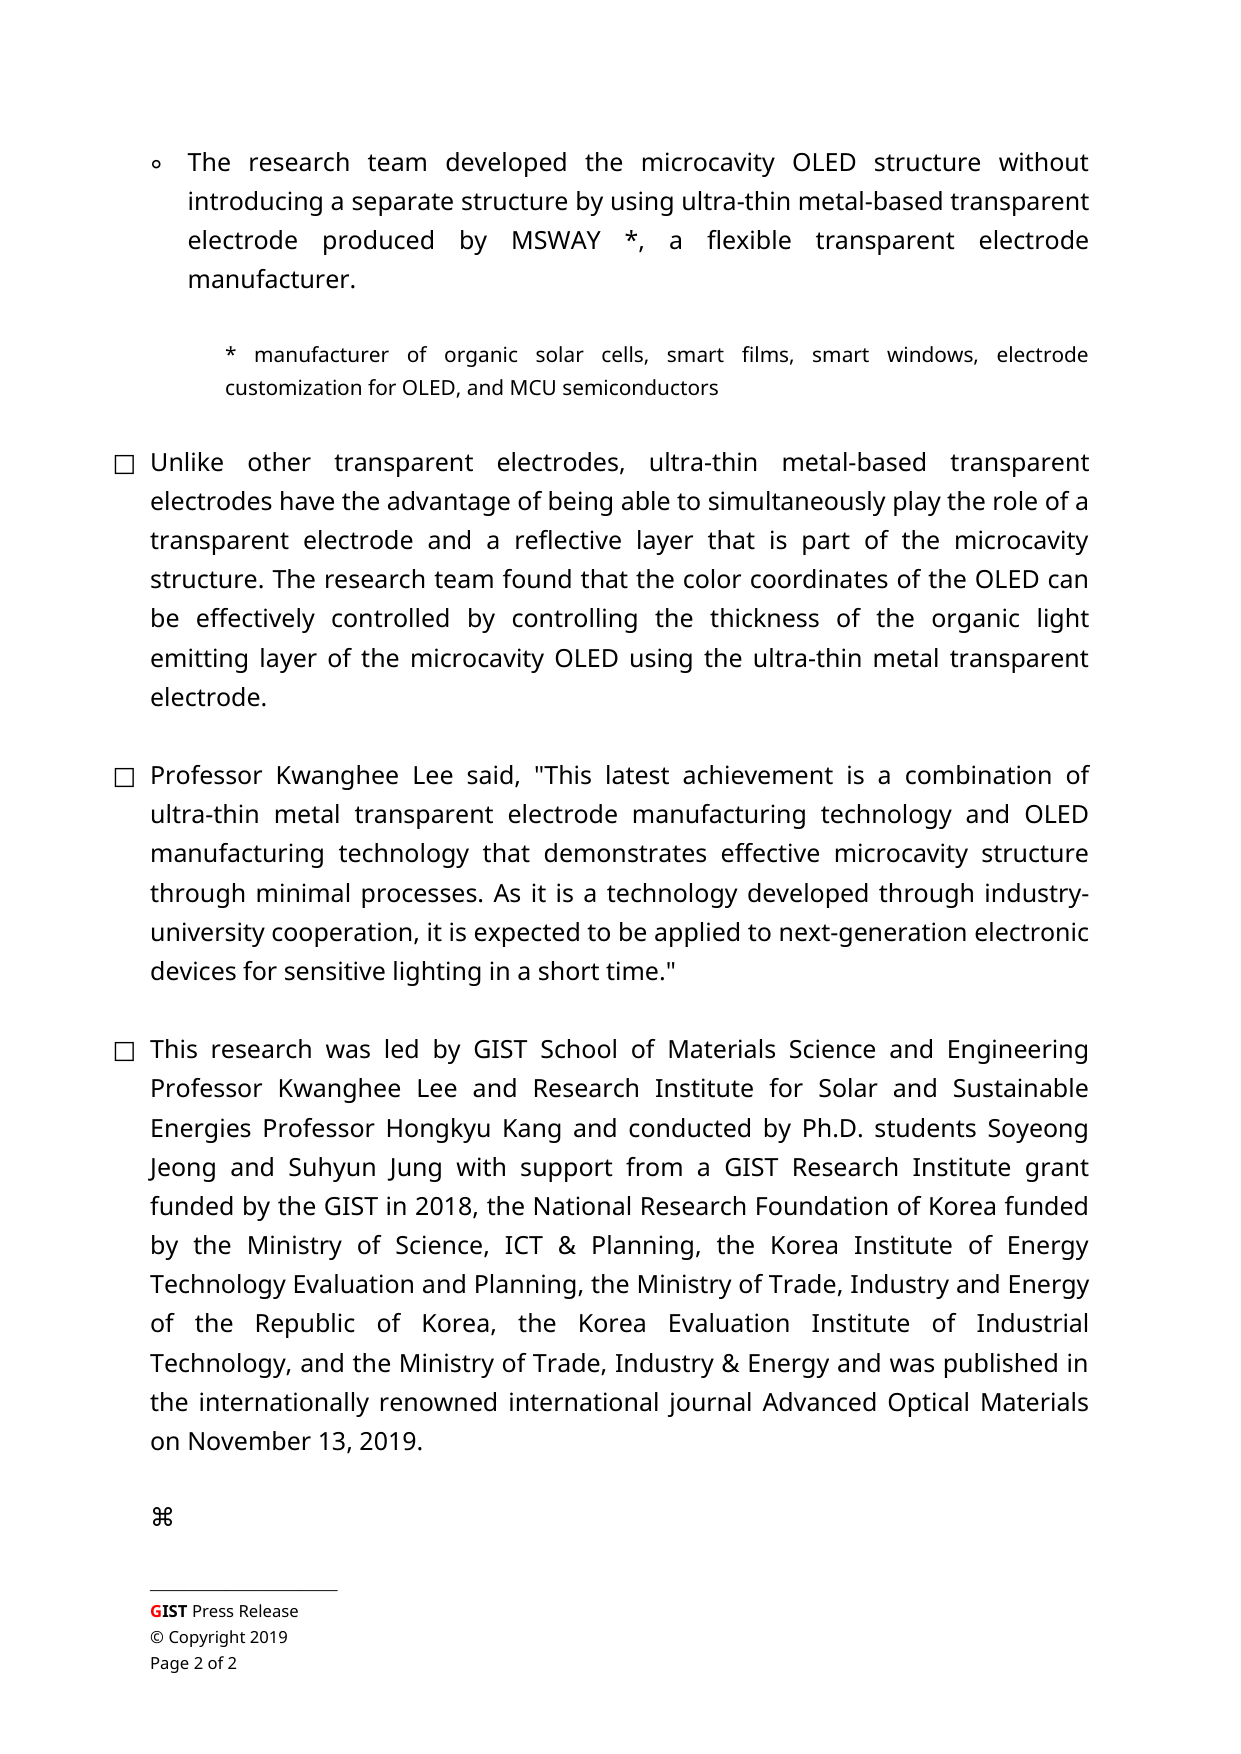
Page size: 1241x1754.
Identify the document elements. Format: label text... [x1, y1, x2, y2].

text * manufacturer of organic solar cells, smart films, smart windows, electrode customization for OLED, and MCU semiconductors [225, 340, 1090, 401]
text ⌘ [112, 1502, 1090, 1532]
text ∘ The research team developed the microcavity OLED structure without introducing a separate structure by using ultra-thin metal-based transparent electrode produced by MSWAY *, a flexible transparent electrode manufacturer. [150, 144, 1090, 296]
text □ Professor Kwanghee Lee said, "This latest achievement is a combination of ultra-thin metal transparent electrode manufacturing technology and OLED manufacturing technology that demonstrates effective microcavity structure through minimal processes. As it is a technology developed through industry-university cooperation, it is expected to be applied to next-generation electronic devices for sensitive lighting in a short time." [112, 758, 1090, 988]
text □ This research was led by GIST School of Materials Science and Engineering Professor Kwanghee Lee and Research Institute for Solar and Sustainable Energies Professor Hongkyu Kang and conducted by Ph.D. students Soyeong Jeong and Suhyun Jung with support from a GIST Research Institute grant funded by the GIST in 2018, the National Research Foundation of Korea funded by the Ministry of Science, ICT & Planning, the Korea Institute of Energy Technology Evaluation and Planning, the Ministry of Trade, Industry and Energy of the Republic of Korea, the Korea Evaluation Institute of Industrial Technology, and the Ministry of Trade, Industry & Energy and was published in the internationally renowned international journal Advanced Optical Materials on November 13, 2019. [112, 1032, 1090, 1458]
text □ Unlike other transparent electrodes, ultra-thin metal-based transparent electrodes have the advantage of being able to simultaneously play the role of a transparent electrode and a reflective layer that is part of the microcavity structure. The research team found that the color coordinates of the OLED can be effectively controlled by controlling the thickness of the organic light emitting layer of the microcavity OLED using the ultra-thin metal transparent electrode. [112, 444, 1090, 713]
